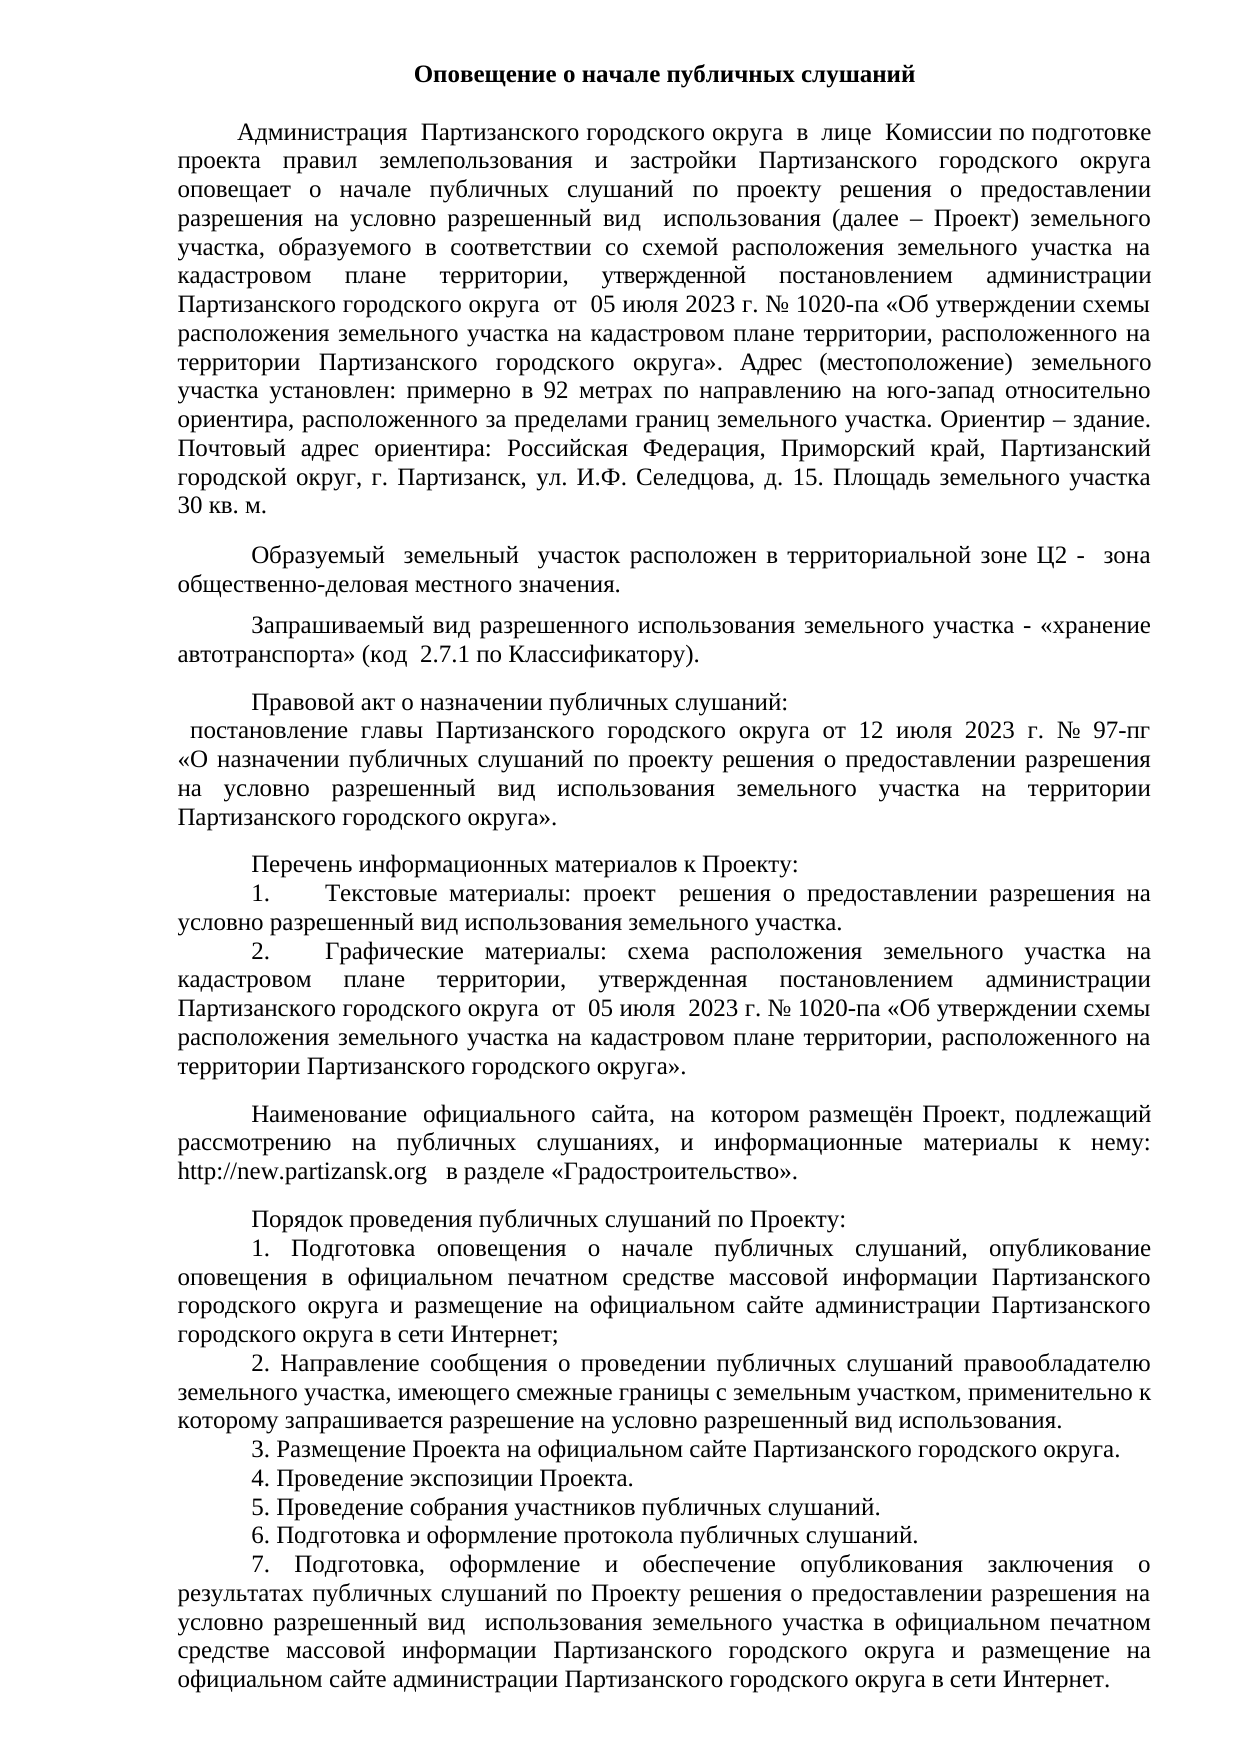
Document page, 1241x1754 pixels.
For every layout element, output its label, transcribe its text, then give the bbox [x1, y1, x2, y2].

text Администрация Партизанского городского округа в лице Комиссии по подготовке проекта правил землепользования и застройки Партизанского городского округа оповещает о начале публичных слушаний по проекту решения о предоставлении разрешения на условно разрешенный вид использования (далее – Проект) земельного участка, образуемого в соответствии со схемой расположения земельного участка на кадастровом плане территории, утвержденной постановлением администрации Партизанского городского округа от 05 июля 2023 г. № 1020-па «Об утверждении схемы расположения земельного участка на кадастровом плане территории, расположенного на территории Партизанского городского округа». Адрес (местоположение) земельного участка установлен: примерно в 92 метрах по направлению на юго-запад относительно ориентира, расположенного за пределами границ земельного участка. Ориентир – здание. Почтовый адрес ориентира: Российская Федерация, Приморский край, Партизанский городской округ, г. Партизанск, ул. И.Ф. Селедцова, д. 15. Площадь земельного участка 30 кв. м. [177, 88, 1152, 519]
text 1. Подготовка оповещения о начале публичных слушаний, опубликование оповещения в официальном печатном средстве массовой информации Партизанского городского округа и размещение на официальном сайте администрации Партизанского городского округа в сети Интернет; [177, 1233, 1152, 1348]
text 2. Направление сообщения о проведении публичных слушаний правообладателю земельного участка, имеющего смежные границы с земельным участком, применительно к которому запрашивается разрешение на условно разрешенный вид использования. [177, 1348, 1152, 1434]
list Текстовые материалы: проект решения о предоставлении разрешения на условно разрешенный вид использования земельного участка. [177, 878, 1152, 936]
text Перечень информационных материалов к Проекту: [177, 849, 1152, 878]
text Образуемый земельный участок расположен в территориальной зоне Ц2 - зона общественно-деловая местного значения. [177, 540, 1152, 597]
text 6. Подготовка и оформление протокола публичных слушаний. [177, 1520, 1152, 1549]
text 7. Подготовка, оформление и обеспечение опубликования заключения о результатах публичных слушаний по Проекту решения о предоставлении разрешения на условно разрешенный вид использования земельного участка в официальном печатном средстве массовой информации Партизанского городского округа и размещение на официальном сайте администрации Партизанского городского округа в сети Интернет. [177, 1549, 1152, 1693]
text Запрашиваемый вид разрешенного использования земельного участка - «хранение автотранспорта» (код 2.7.1 по Классификатору). [177, 610, 1152, 667]
text Оповещение о начале публичных слушаний [177, 59, 1152, 88]
text 5. Проведение собрания участников публичных слушаний. [177, 1492, 1152, 1520]
text Правовой акт о назначении публичных слушаний: [177, 687, 1152, 715]
subtitle Наименование официального сайта, на котором размещён Проект, подлежащий рассмотрению на публичных слушаниях, и информационные материалы к нему: http://new.partizansk.org в разделе «Градостроительство». [177, 1099, 1152, 1185]
text 4. Проведение экспозиции Проекта. [177, 1463, 1152, 1492]
text постановление главы Партизанского городского округа от 12 июля 2023 г. № 97-пг «О назначении публичных слушаний по проекту решения о предоставлении разрешения на условно разрешенный вид использования земельного участка на территории Партизанского городского округа». [177, 715, 1152, 830]
list Графические материалы: схема расположения земельного участка на кадастровом плане территории, утвержденная постановлением администрации Партизанского городского округа от 05 июля 2023 г. № 1020-па «Об утверждении схемы расположения земельного участка на кадастровом плане территории, расположенного на территории Партизанского городского округа». [177, 936, 1152, 1079]
text Порядок проведения публичных слушаний по Проекту: [177, 1204, 1152, 1233]
text 3. Размещение Проекта на официальном сайте Партизанского городского округа. [177, 1434, 1152, 1463]
